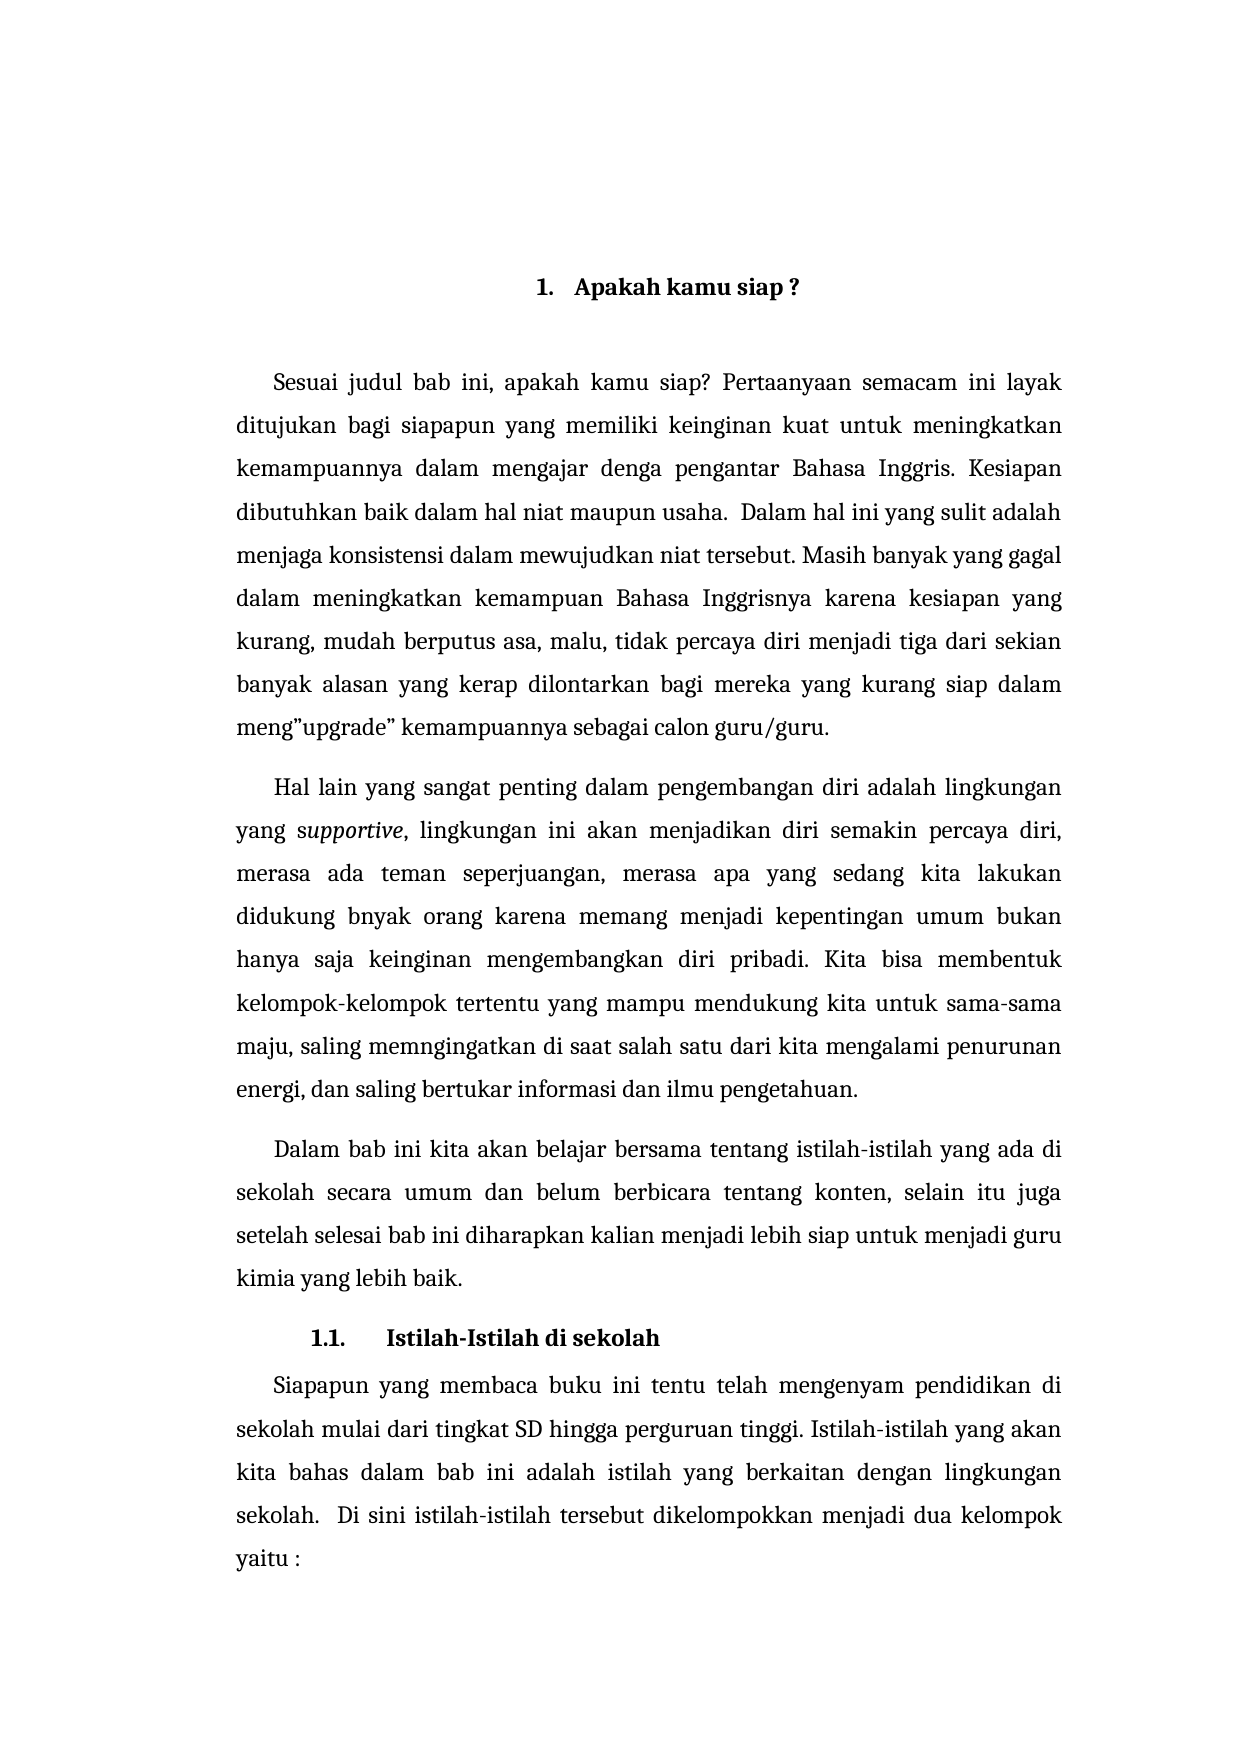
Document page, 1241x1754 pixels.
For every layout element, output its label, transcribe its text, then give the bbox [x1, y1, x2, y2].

text Hal lain yang sangat penting dalam pengembangan diri adalah lingkungan yang supportive, lingkungan ini akan menjadikan diri semakin percaya diri, merasa ada teman seperjuangan, merasa apa yang sedang kita lakukan didukung bnyak orang karena memang menjadi kepentingan umum bukan hanya saja keinginan mengembangkan diri pribadi. Kita bisa membentuk kelompok-kelompok tertentu yang mampu mendukung kita untuk sama-sama maju, saling memngingatkan di saat salah satu dari kita mengalami penurunan energi, dan saling bertukar informasi dan ilmu pengetahuan. [236, 773, 1063, 1103]
list Apakah kamu siap ? [274, 273, 1063, 301]
text Sesuai judul bab ini, apakah kamu siap? Pertaanyaan semacam ini layak ditujukan bagi siapapun yang memiliki keinginan kuat untuk meningkatkan kemampuannya dalam mengajar denga pengantar Bahasa Inggris. Kesiapan dibutuhkan baik dalam hal niat maupun usaha. Dalam hal ini yang sulit adalah menjaga konsistensi dalam mewujudkan niat tersebut. Masih banyak yang gagal dalam meningkatkan kemampuan Bahasa Inggrisnya karena kesiapan yang kurang, mudah berputus asa, malu, tidak percaya diri menjadi tiga dari sekian banyak alasan yang kerap dilontarkan bagi mereka yang kurang siap dalam meng”upgrade” kemampuannya sebagai calon guru/guru. [236, 368, 1063, 742]
text Siapapun yang membaca buku ini tentu telah mengenyam pendidikan di sekolah mulai dari tingkat SD hingga perguruan tinggi. Istilah-istilah yang akan kita bahas dalam bab ini adalah istilah yang berkaitan dengan lingkungan sekolah. Di sini istilah-istilah tersebut dikelompokkan menjadi dua kelompok yaitu : [236, 1371, 1063, 1573]
list Istilah-Istilah di sekolah [311, 1324, 1063, 1352]
text Dalam bab ini kita akan belajar bersama tentang istilah-istilah yang ada di sekolah secara umum dan belum berbicara tentang konten, selain itu juga setelah selesai bab ini diharapkan kalian menjadi lebih siap untuk menjadi guru kimia yang lebih baik. [236, 1134, 1063, 1293]
